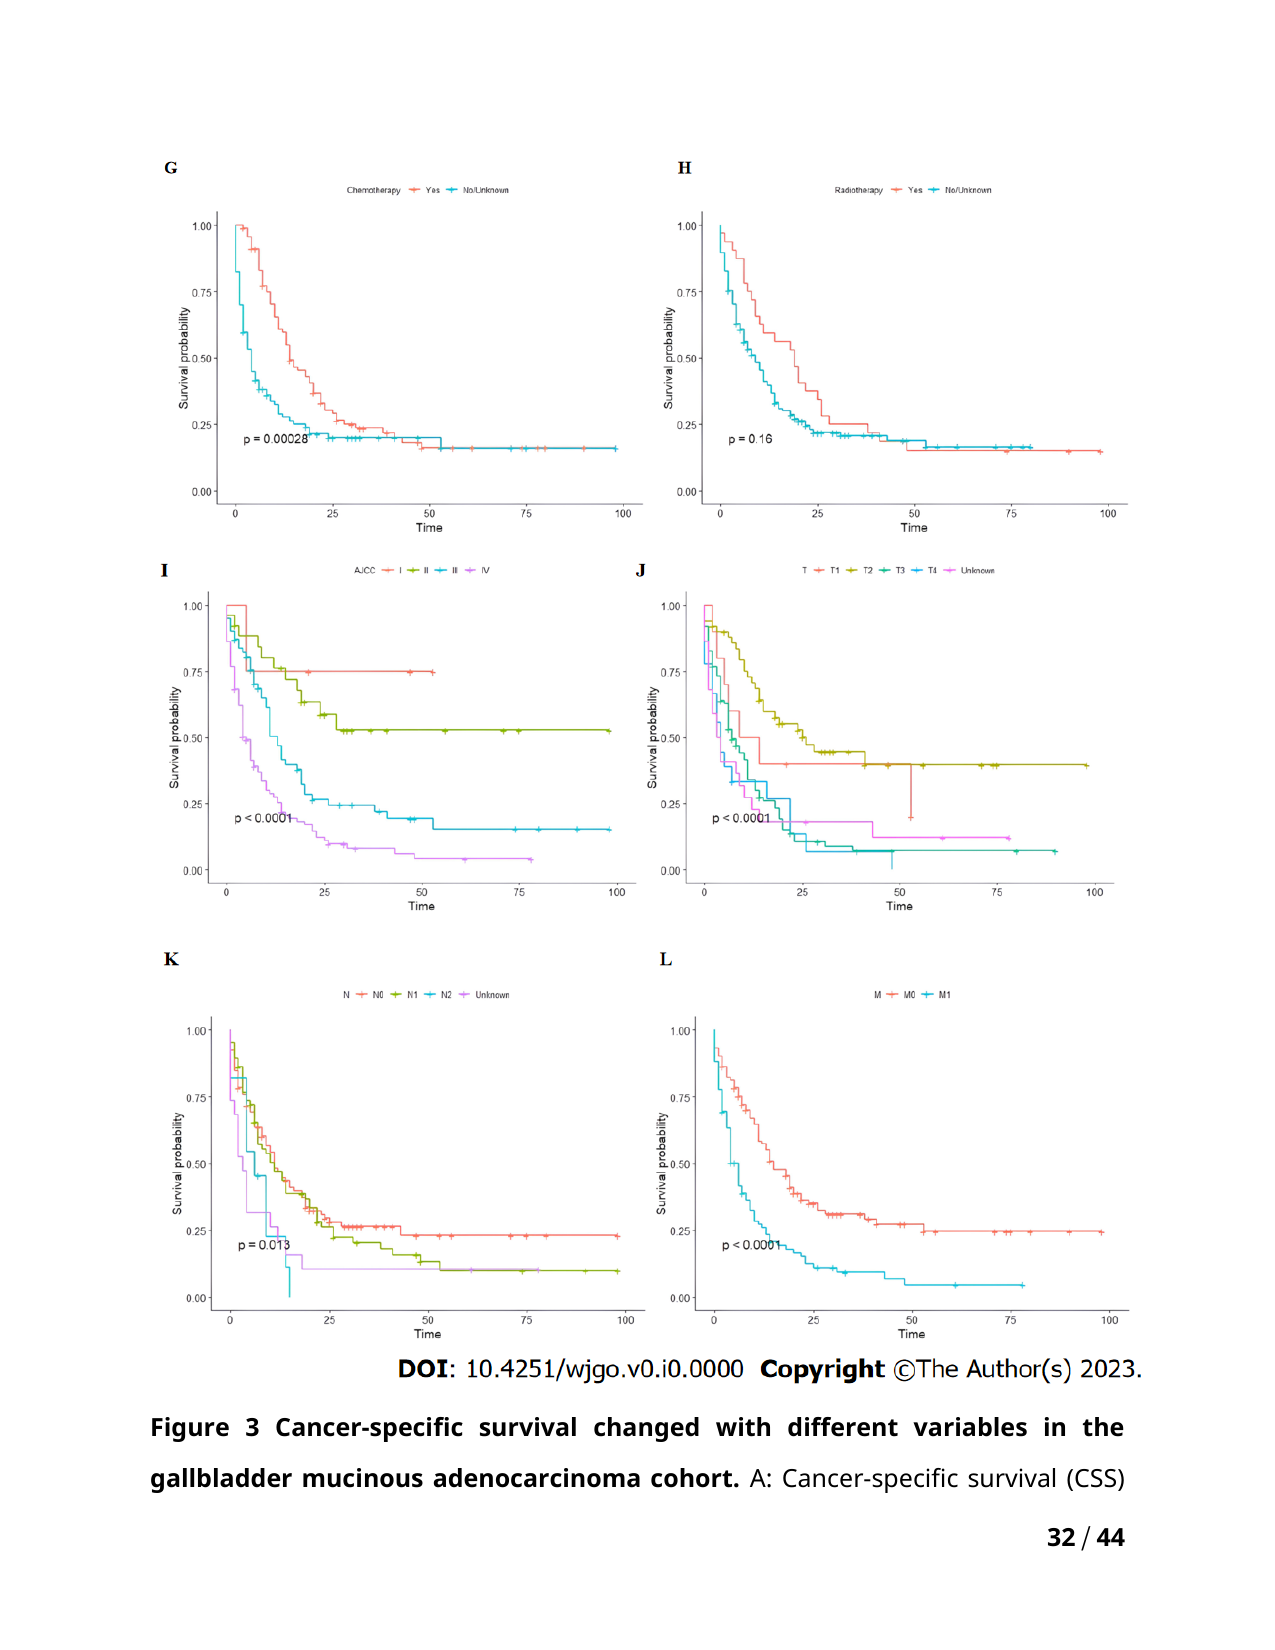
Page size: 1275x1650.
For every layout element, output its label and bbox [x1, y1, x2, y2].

picture [150, 150, 1134, 542]
text [150, 1409, 1125, 1494]
picture [150, 941, 1157, 1395]
picture [150, 555, 1121, 927]
